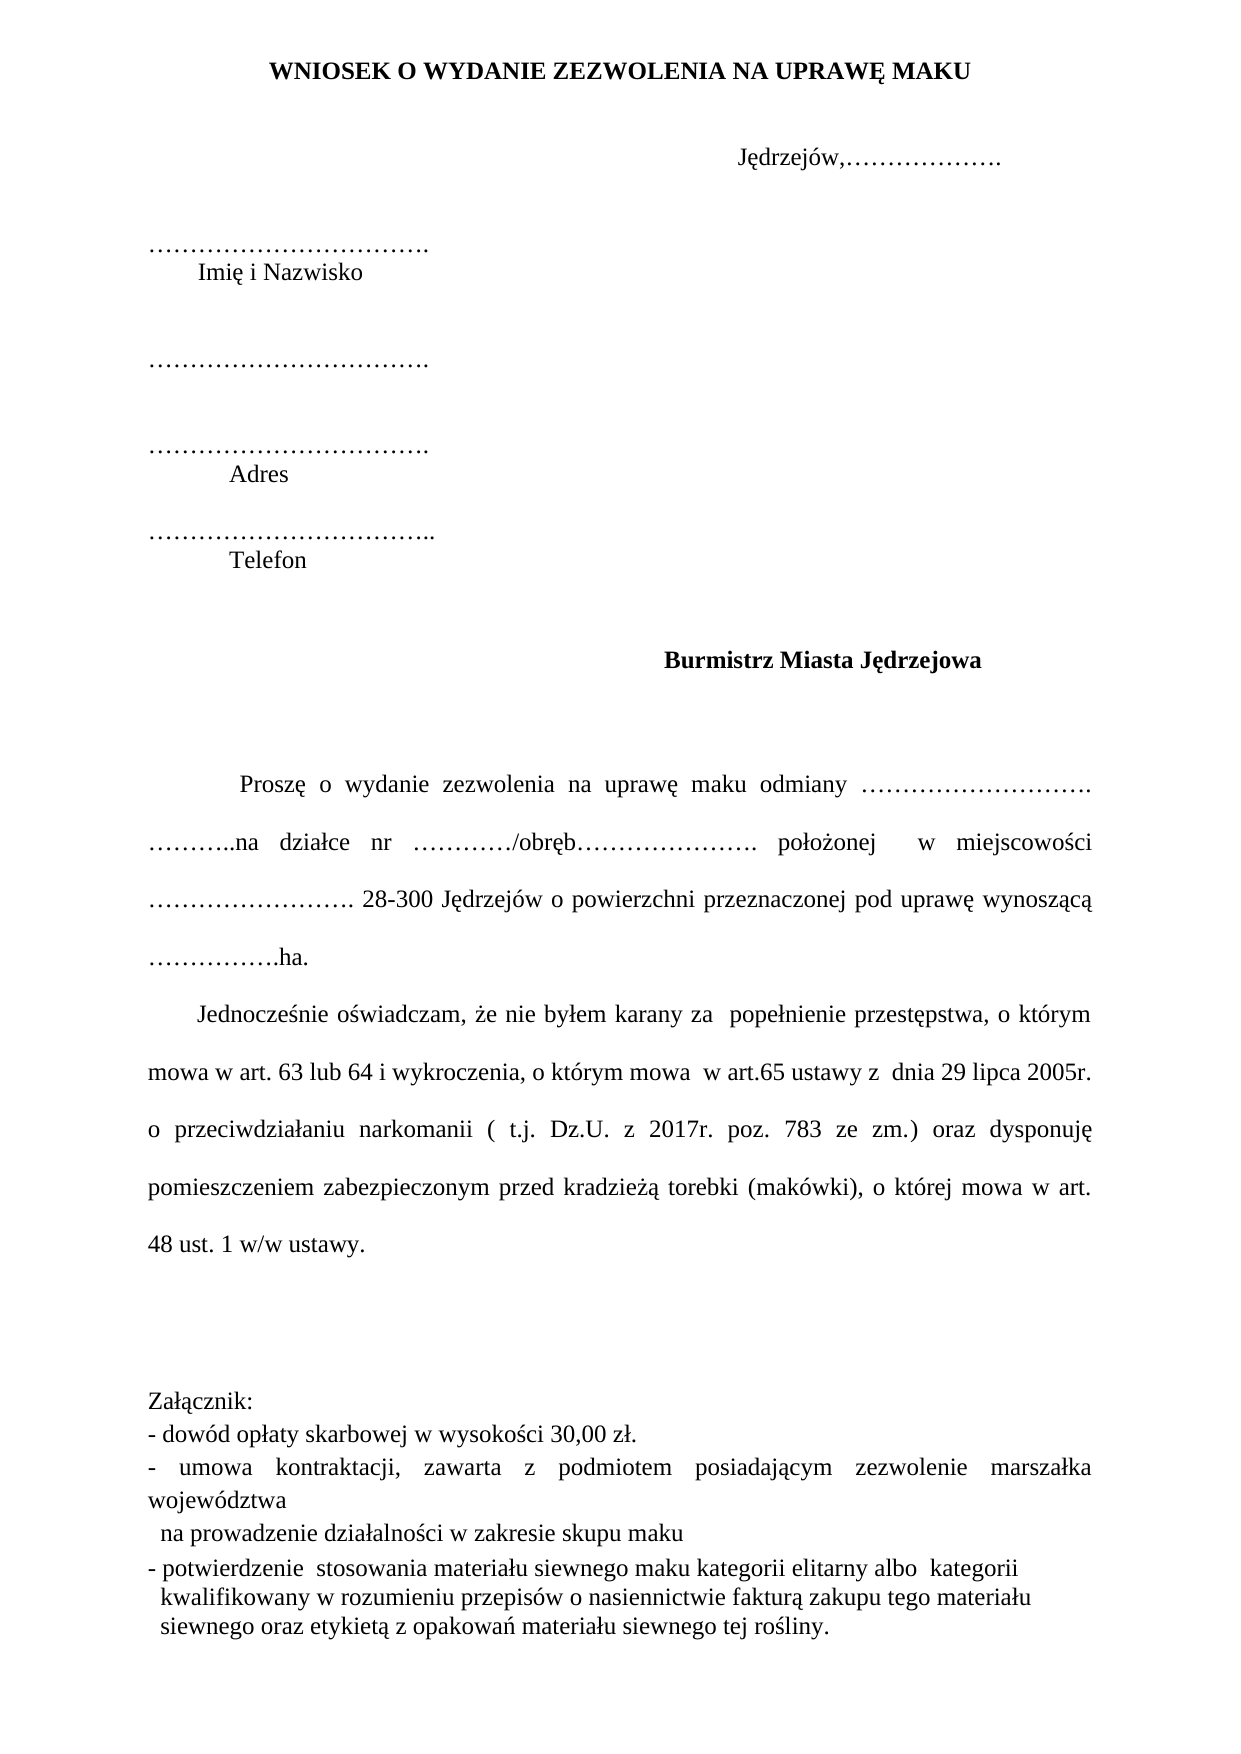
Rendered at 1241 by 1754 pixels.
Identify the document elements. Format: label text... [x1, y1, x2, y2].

text Adres [148, 459, 1093, 487]
text …………………………….. [148, 516, 1093, 545]
text - potwierdzenie stosowania materiału siewnego maku kategorii elitarny albo kategorii kwalifikowany w rozumieniu przepisów o nasiennictwie fakturą zakupu tego materiału siewnego oraz etykietą z opakowań materiału siewnego tej rośliny. [148, 1553, 1093, 1640]
text - umowa kontraktacji, zawarta z podmiotem posiadającym zezwolenie marszałka województwa na prowadzenie działalności w zakresie skupu maku [148, 1452, 1093, 1547]
text Załącznik: [148, 1386, 1093, 1414]
text Proszę o wydanie zezwolenia na uprawę maku odmiany ……………………….………..na działce nr …………/obręb…………………. położonej w miejscowości ……………………. 28-300 Jędrzejów o powierzchni przeznaczonej pod uprawę wynoszącą …………….ha. [148, 769, 1093, 970]
text ……………………………. [148, 229, 1093, 257]
text WNIOSEK O WYDANIE ZEZWOLENIA NA UPRAWĘ MAKU [148, 56, 1093, 85]
text - dowód opłaty skarbowej w wysokości 30,00 zł. [148, 1419, 1093, 1447]
text Jędrzejów,………………. [664, 142, 1093, 171]
text ……………………………. [148, 344, 1093, 372]
text ……………………………. [148, 430, 1093, 459]
text Jednocześnie oświadczam, że nie byłem karany za popełnienie przestępstwa, o którym mowa w art. 63 lub 64 i wykroczenia, o którym mowa w art.65 ustawy z dnia 29 lipca 2005r. o przeciwdziałaniu narkomanii ( t.j. Dz.U. z 2017r. poz. 783 ze zm.) oraz dysponuję pomieszczeniem zabezpieczonym przed kradzieżą torebki (makówki), o której mowa w art. 48 ust. 1 w/w ustawy. [148, 999, 1093, 1258]
text Burmistrz Miasta Jędrzejowa [590, 646, 1093, 674]
text Imię i Nazwisko [148, 257, 1093, 286]
text Telefon [148, 545, 1093, 574]
